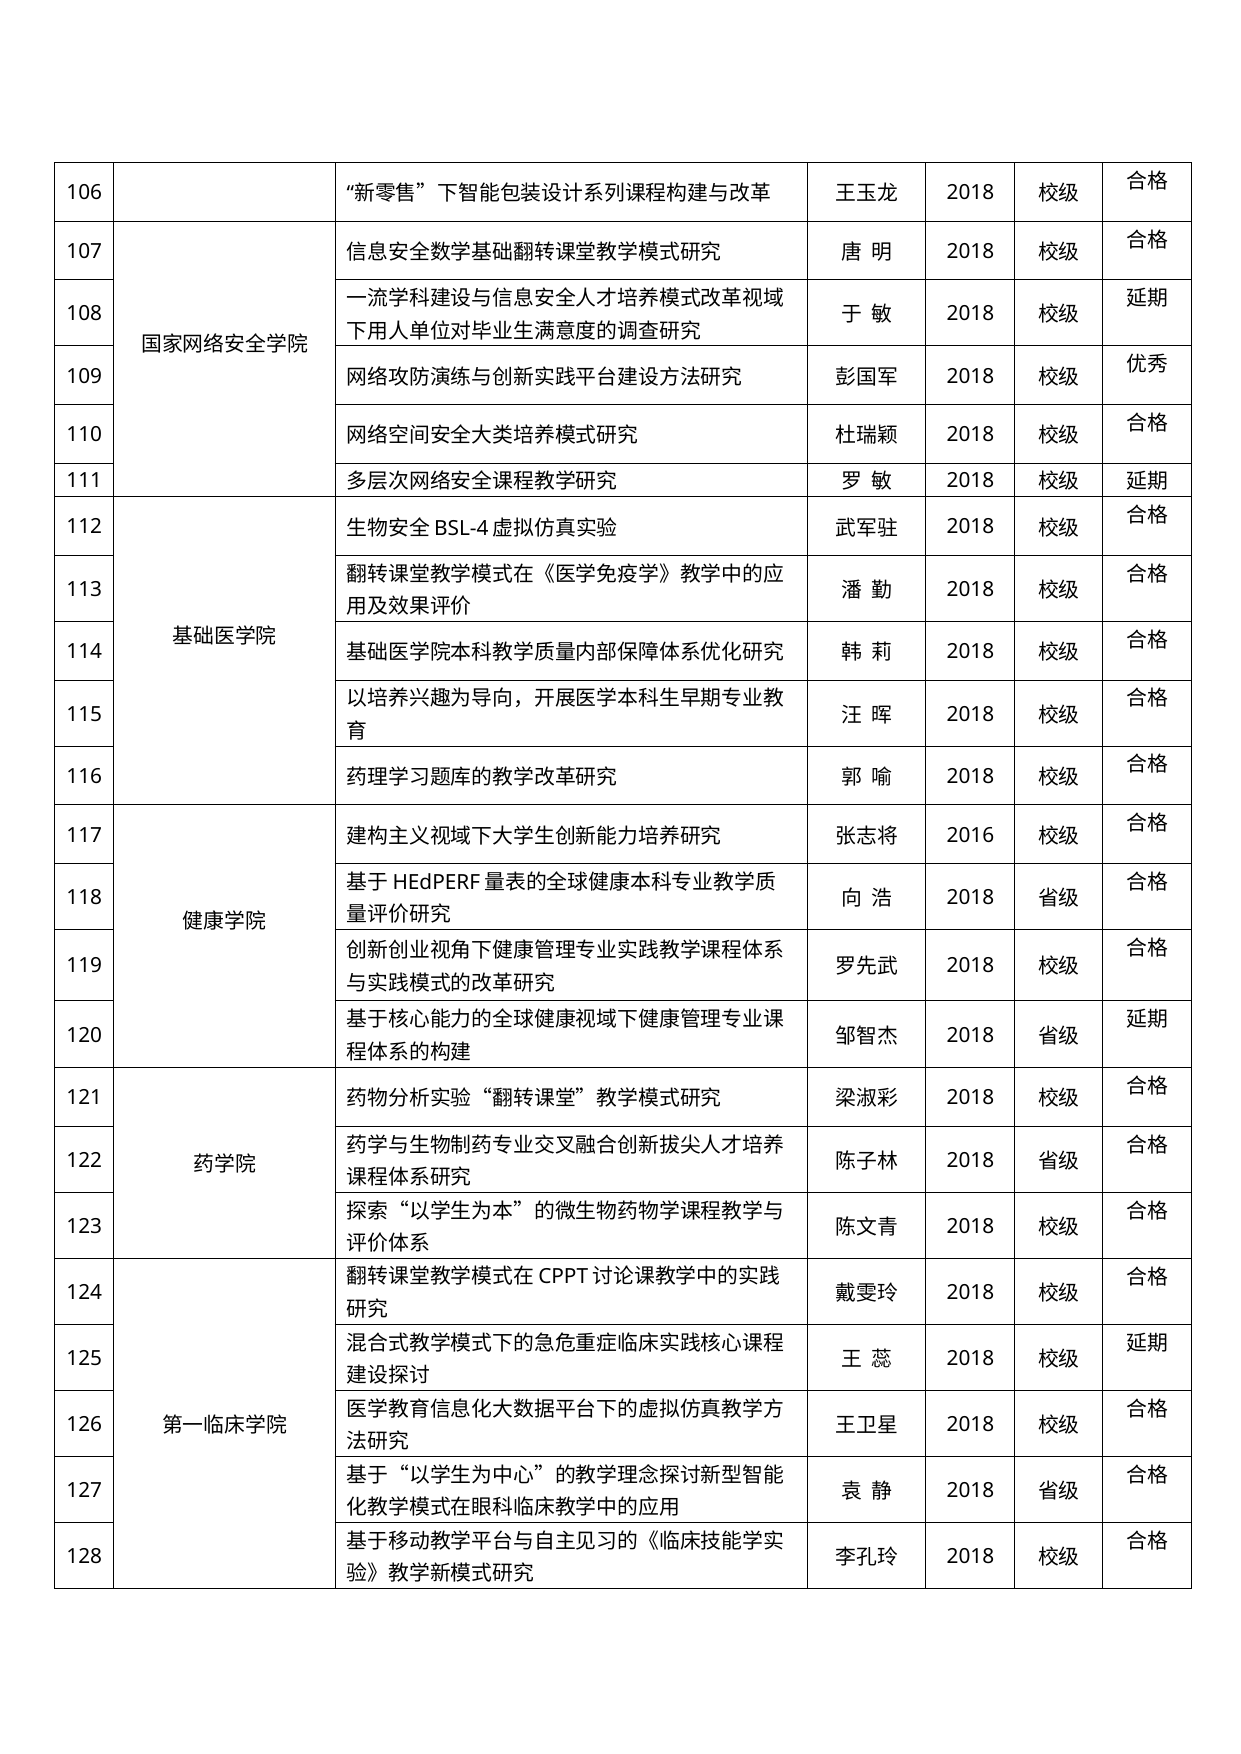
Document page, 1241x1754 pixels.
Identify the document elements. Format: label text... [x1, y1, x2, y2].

table_cell 健康学院 [114, 805, 335, 1067]
table_cell 药学院 [114, 1068, 335, 1258]
table_cell 115 [55, 681, 113, 746]
table_cell 省级 [1015, 864, 1102, 929]
table_cell 110 [55, 405, 113, 463]
table_cell 唐 明 [808, 222, 925, 279]
table_cell 合格 [1103, 497, 1191, 555]
table_cell 合格 [1103, 405, 1191, 463]
table_cell 2018 [926, 1523, 1014, 1588]
table_cell 113 [55, 556, 113, 621]
table_cell 119 [55, 930, 113, 1000]
table_cell 128 [55, 1523, 113, 1588]
table_cell 2018 [926, 622, 1014, 679]
table_cell 信息安全数学基础翻转课堂教学模式研究 [336, 222, 807, 279]
table_cell 延期 [1103, 1325, 1191, 1390]
table_cell 校级 [1015, 622, 1102, 679]
table_cell 基于HEdPERF量表的全球健康本科专业教学质量评价研究 [336, 864, 807, 929]
table_cell 探索“以学生为本”的微生物药物学课程教学与评价体系 [336, 1193, 807, 1258]
table_cell 翻转课堂教学模式在CPPT讨论课教学中的实践研究 [336, 1259, 807, 1324]
table_cell 合格 [1103, 681, 1191, 746]
table_cell 2018 [926, 464, 1014, 496]
table_cell 袁 静 [808, 1457, 925, 1522]
table_cell 基于移动教学平台与自主见习的《临床技能学实验》教学新模式研究 [336, 1523, 807, 1588]
table_cell 校级 [1015, 464, 1102, 496]
table_cell 王 蕊 [808, 1325, 925, 1390]
table_cell 122 [55, 1127, 113, 1192]
table_cell 翻转课堂教学模式在《医学免疫学》教学中的应用及效果评价 [336, 556, 807, 621]
table_cell 2016 [926, 805, 1014, 863]
table_cell 2018 [926, 1457, 1014, 1522]
table_cell 2018 [926, 1001, 1014, 1067]
table_cell 合格 [1103, 556, 1191, 621]
table_cell 2018 [926, 497, 1014, 555]
table_cell 合格 [1103, 1068, 1191, 1126]
table_cell 国家网络安全学院 [114, 222, 335, 496]
table_cell 2018 [926, 346, 1014, 404]
table_cell 药物分析实验“翻转课堂”教学模式研究 [336, 1068, 807, 1126]
table_cell 2018 [926, 1325, 1014, 1390]
table_cell 网络空间安全大类培养模式研究 [336, 405, 807, 463]
table_cell 2018 [926, 222, 1014, 279]
table_cell 网络攻防演练与创新实践平台建设方法研究 [336, 346, 807, 404]
table_cell 校级 [1015, 681, 1102, 746]
table_cell 合格 [1103, 1391, 1191, 1456]
table_cell 基于核心能力的全球健康视域下健康管理专业课程体系的构建 [336, 1001, 807, 1067]
table_cell 120 [55, 1001, 113, 1067]
table_cell 2018 [926, 1391, 1014, 1456]
table_cell 罗先武 [808, 930, 925, 1000]
table_cell 向 浩 [808, 864, 925, 929]
table_cell 王卫星 [808, 1391, 925, 1456]
table_cell 合格 [1103, 805, 1191, 863]
table_cell 校级 [1015, 1193, 1102, 1258]
table_cell 校级 [1015, 346, 1102, 404]
table_cell 合格 [1103, 864, 1191, 929]
table_cell 118 [55, 864, 113, 929]
table_cell 123 [55, 1193, 113, 1258]
table_cell 混合式教学模式下的急危重症临床实践核心课程建设探讨 [336, 1325, 807, 1390]
table_cell 2018 [926, 556, 1014, 621]
table_cell 医学教育信息化大数据平台下的虚拟仿真教学方法研究 [336, 1391, 807, 1456]
table_cell 2018 [926, 405, 1014, 463]
table_cell 校级 [1015, 556, 1102, 621]
table_cell 2018 [926, 163, 1014, 221]
table_cell 校级 [1015, 1068, 1102, 1126]
table_cell 张志将 [808, 805, 925, 863]
table_cell 第一临床学院 [114, 1259, 335, 1588]
table_cell 合格 [1103, 1193, 1191, 1258]
table_cell 112 [55, 497, 113, 555]
table_cell 合格 [1103, 1523, 1191, 1588]
table_cell 合格 [1103, 930, 1191, 1000]
table_cell 校级 [1015, 930, 1102, 1000]
table_cell 杜瑞颖 [808, 405, 925, 463]
table_cell 基础医学院 [114, 497, 335, 804]
table_cell 124 [55, 1259, 113, 1324]
table_cell 建构主义视域下大学生创新能力培养研究 [336, 805, 807, 863]
table_cell 合格 [1103, 1259, 1191, 1324]
table_cell 121 [55, 1068, 113, 1126]
table_cell 省级 [1015, 1127, 1102, 1192]
table_cell 109 [55, 346, 113, 404]
table_cell 117 [55, 805, 113, 863]
table_cell 韩 莉 [808, 622, 925, 679]
table_cell 校级 [1015, 405, 1102, 463]
table_cell 校级 [1015, 1325, 1102, 1390]
table_cell 合格 [1103, 1127, 1191, 1192]
table_cell 2018 [926, 864, 1014, 929]
table_cell 延期 [1103, 280, 1191, 345]
table_cell 2018 [926, 1193, 1014, 1258]
table_cell 省级 [1015, 1001, 1102, 1067]
table_cell 合格 [1103, 222, 1191, 279]
table_cell 116 [55, 747, 113, 804]
table_cell 郭 喻 [808, 747, 925, 804]
table_cell 校级 [1015, 1259, 1102, 1324]
table_cell 2018 [926, 930, 1014, 1000]
table_cell 罗 敏 [808, 464, 925, 496]
table_cell 药理学习题库的教学改革研究 [336, 747, 807, 804]
table_cell 药学与生物制药专业交叉融合创新拔尖人才培养课程体系研究 [336, 1127, 807, 1192]
table_cell 陈文青 [808, 1193, 925, 1258]
table_cell 校级 [1015, 1523, 1102, 1588]
table_cell 114 [55, 622, 113, 679]
table_cell 校级 [1015, 747, 1102, 804]
table_cell 校级 [1015, 805, 1102, 863]
table_cell 校级 [1015, 497, 1102, 555]
table_cell 校级 [1015, 1391, 1102, 1456]
table_cell 基础医学院本科教学质量内部保障体系优化研究 [336, 622, 807, 679]
table_cell 校级 [1015, 222, 1102, 279]
table_cell 省级 [1015, 1457, 1102, 1522]
table_cell 优秀 [1103, 346, 1191, 404]
table_cell 戴雯玲 [808, 1259, 925, 1324]
table_cell “新零售”下智能包装设计系列课程构建与改革 [336, 163, 807, 221]
table_cell 合格 [1103, 163, 1191, 221]
table_cell 邹智杰 [808, 1001, 925, 1067]
table_cell 2018 [926, 1127, 1014, 1192]
table_cell 多层次网络安全课程教学研究 [336, 464, 807, 496]
table_cell 126 [55, 1391, 113, 1456]
table_cell 一流学科建设与信息安全人才培养模式改革视域下用人单位对毕业生满意度的调查研究 [336, 280, 807, 345]
table_cell 108 [55, 280, 113, 345]
table_cell 彭国军 [808, 346, 925, 404]
table_cell 潘 勤 [808, 556, 925, 621]
table_cell 2018 [926, 747, 1014, 804]
table_cell 生物安全BSL-4虚拟仿真实验 [336, 497, 807, 555]
table_cell 延期 [1103, 1001, 1191, 1067]
table_cell 合格 [1103, 747, 1191, 804]
table_cell 合格 [1103, 1457, 1191, 1522]
table_cell 合格 [1103, 622, 1191, 679]
table_cell 2018 [926, 681, 1014, 746]
table_cell 2018 [926, 1259, 1014, 1324]
table_cell 校级 [1015, 280, 1102, 345]
table_cell 创新创业视角下健康管理专业实践教学课程体系与实践模式的改革研究 [336, 930, 807, 1000]
table_cell 于 敏 [808, 280, 925, 345]
table_cell 以培养兴趣为导向，开展医学本科生早期专业教育 [336, 681, 807, 746]
table_cell 梁淑彩 [808, 1068, 925, 1126]
table_cell 延期 [1103, 464, 1191, 496]
table_cell 2018 [926, 1068, 1014, 1126]
table_cell 基于“以学生为中心”的教学理念探讨新型智能化教学模式在眼科临床教学中的应用 [336, 1457, 807, 1522]
table_cell 2018 [926, 280, 1014, 345]
table_cell 111 [55, 464, 113, 496]
table_cell 106 [55, 163, 113, 221]
table_cell 王玉龙 [808, 163, 925, 221]
table_cell 107 [55, 222, 113, 279]
table_cell 125 [55, 1325, 113, 1390]
table_cell 校级 [1015, 163, 1102, 221]
table_cell 李孔玲 [808, 1523, 925, 1588]
table_cell 武军驻 [808, 497, 925, 555]
table_cell 127 [55, 1457, 113, 1522]
table_cell 陈子林 [808, 1127, 925, 1192]
table_cell 汪 晖 [808, 681, 925, 746]
